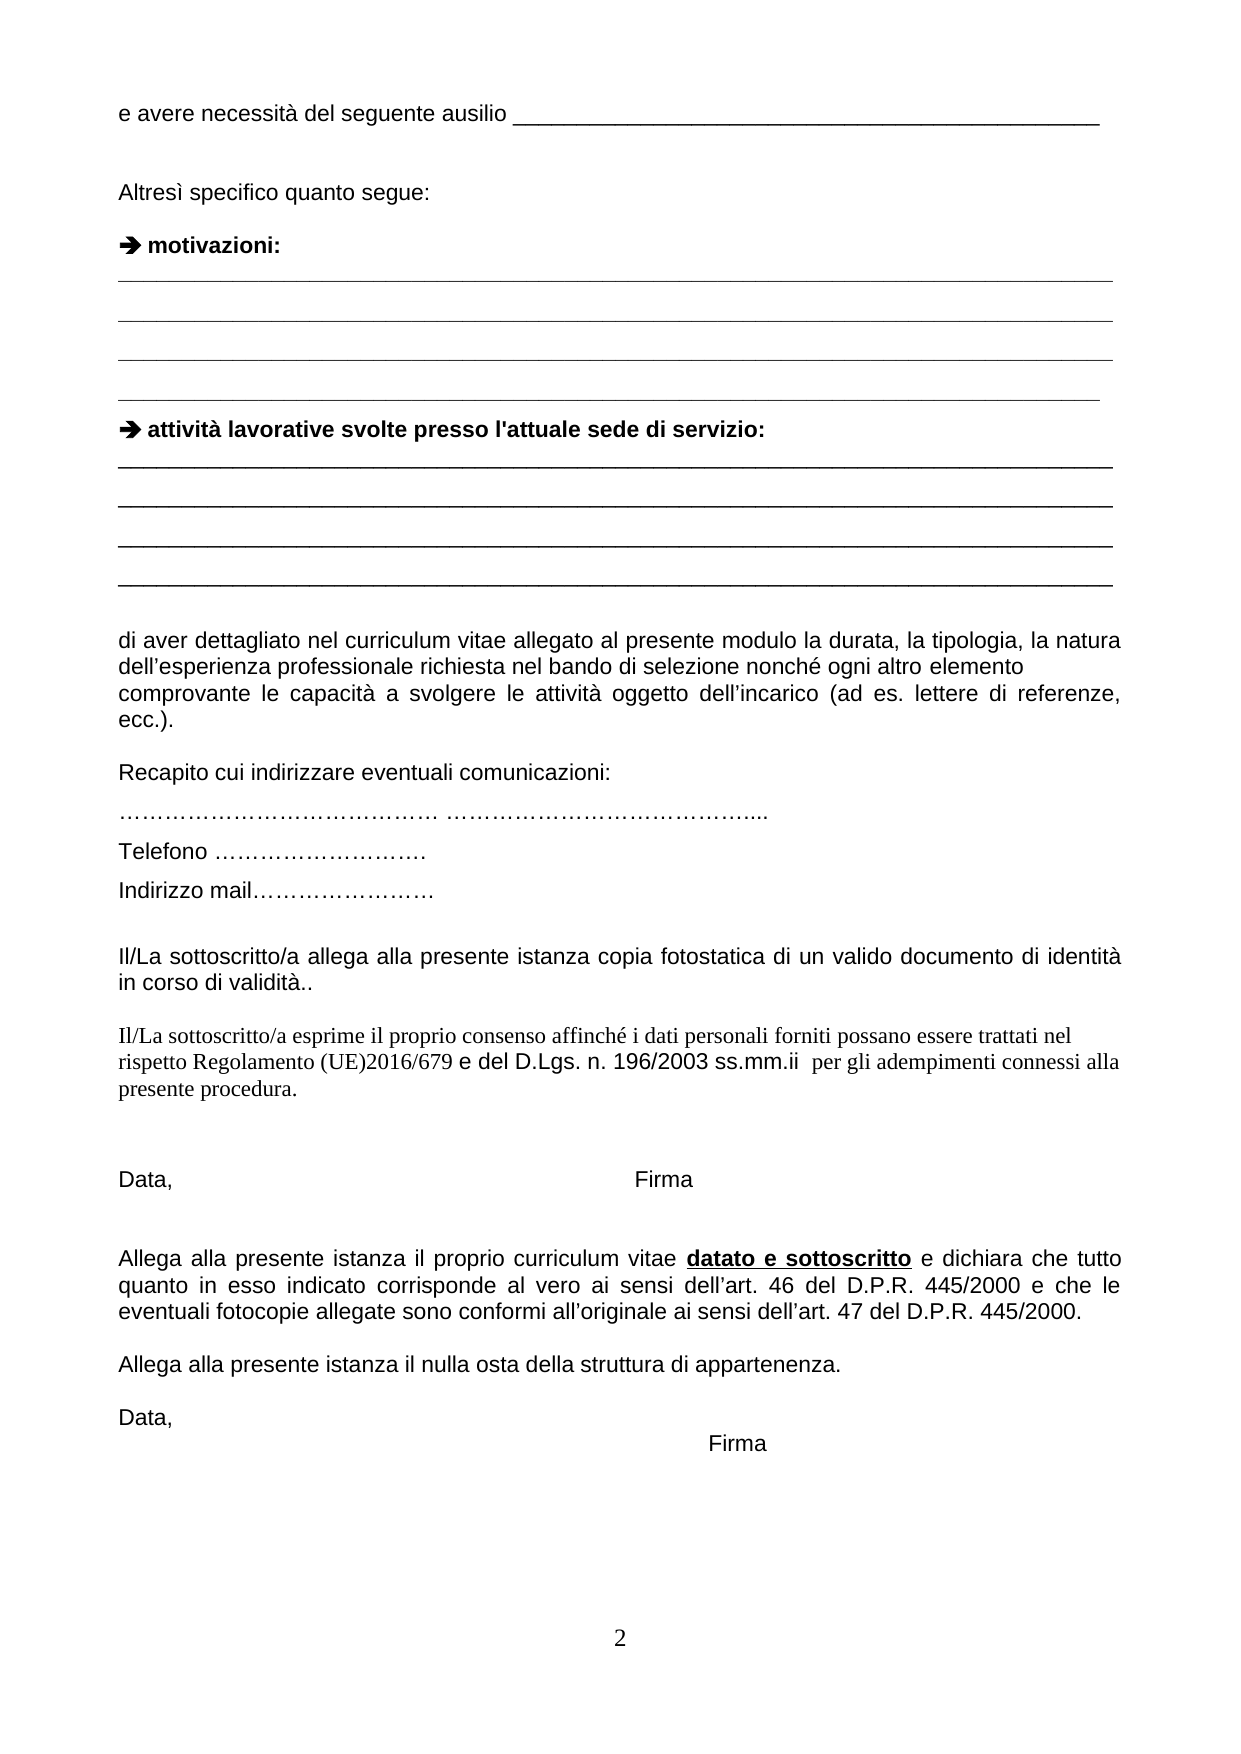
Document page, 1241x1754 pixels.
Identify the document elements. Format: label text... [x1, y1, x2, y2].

text _______________________________________________________________________________________________________________________________________________________________________________________________________________________________________________________________________________________________________________________ [118, 258, 1122, 403]
text Il/La sottoscritto/a allega alla presente istanza copia fotostatica di un valido documento di identità in corso di validità.. [118, 943, 1122, 996]
text ____________________________________________________________________________________________________________________________________________________________ [118, 522, 1122, 587]
text Data, Firma [118, 1166, 1122, 1193]
text Il/La sottoscritto/a esprime il proprio consenso affinché i dati personali forniti possano essere trattati nel rispetto Regolamento (UE)2016/679 e del D.Lgs. n. 196/2003 ss.mm.ii per gli adempimenti connessi alla presente procedura. [118, 1022, 1122, 1101]
text motivazioni: [118, 232, 1122, 258]
text di aver dettagliato nel curriculum vitae allegato al presente modulo la durata, la tipologia, la natura dell’esperienza professionale richiesta nel bando di selezione nonché ogni altro elemento comprovante le capacità a svolgere le attività oggetto dell’incarico (ad es. lettere di referenze, ecc.). [118, 627, 1122, 732]
text Indirizzo mail…………………… [118, 877, 1122, 903]
text e avere necessità del seguente ausilio ______________________________________________ [118, 100, 1122, 127]
text Allega alla presente istanza il proprio curriculum vitae datato e sottoscritto e dichiara che tutto quanto in esso indicato corrisponde al vero ai sensi dell’art. 46 del D.P.R. 445/2000 e che le eventuali fotocopie allegate sono conformi all’originale ai sensi dell’art. 47 del D.P.R. 445/2000. [118, 1245, 1122, 1324]
text …………………………………… ………………………………….... [118, 798, 1122, 824]
text attività lavorative svolte presso l'attuale sede di servizio: [118, 416, 1122, 443]
text Recapito cui indirizzare eventuali comunicazioni: [118, 759, 1122, 785]
text Telefono ………………………. [118, 838, 1122, 864]
text Data, Firma [118, 1403, 1122, 1456]
text Altresì specifico quanto segue: [118, 179, 1122, 206]
text Allega alla presente istanza il nulla osta della struttura di appartenenza. [118, 1351, 1122, 1377]
text ____________________________________________________________________________________________________________________________________________________________ [118, 443, 1122, 508]
